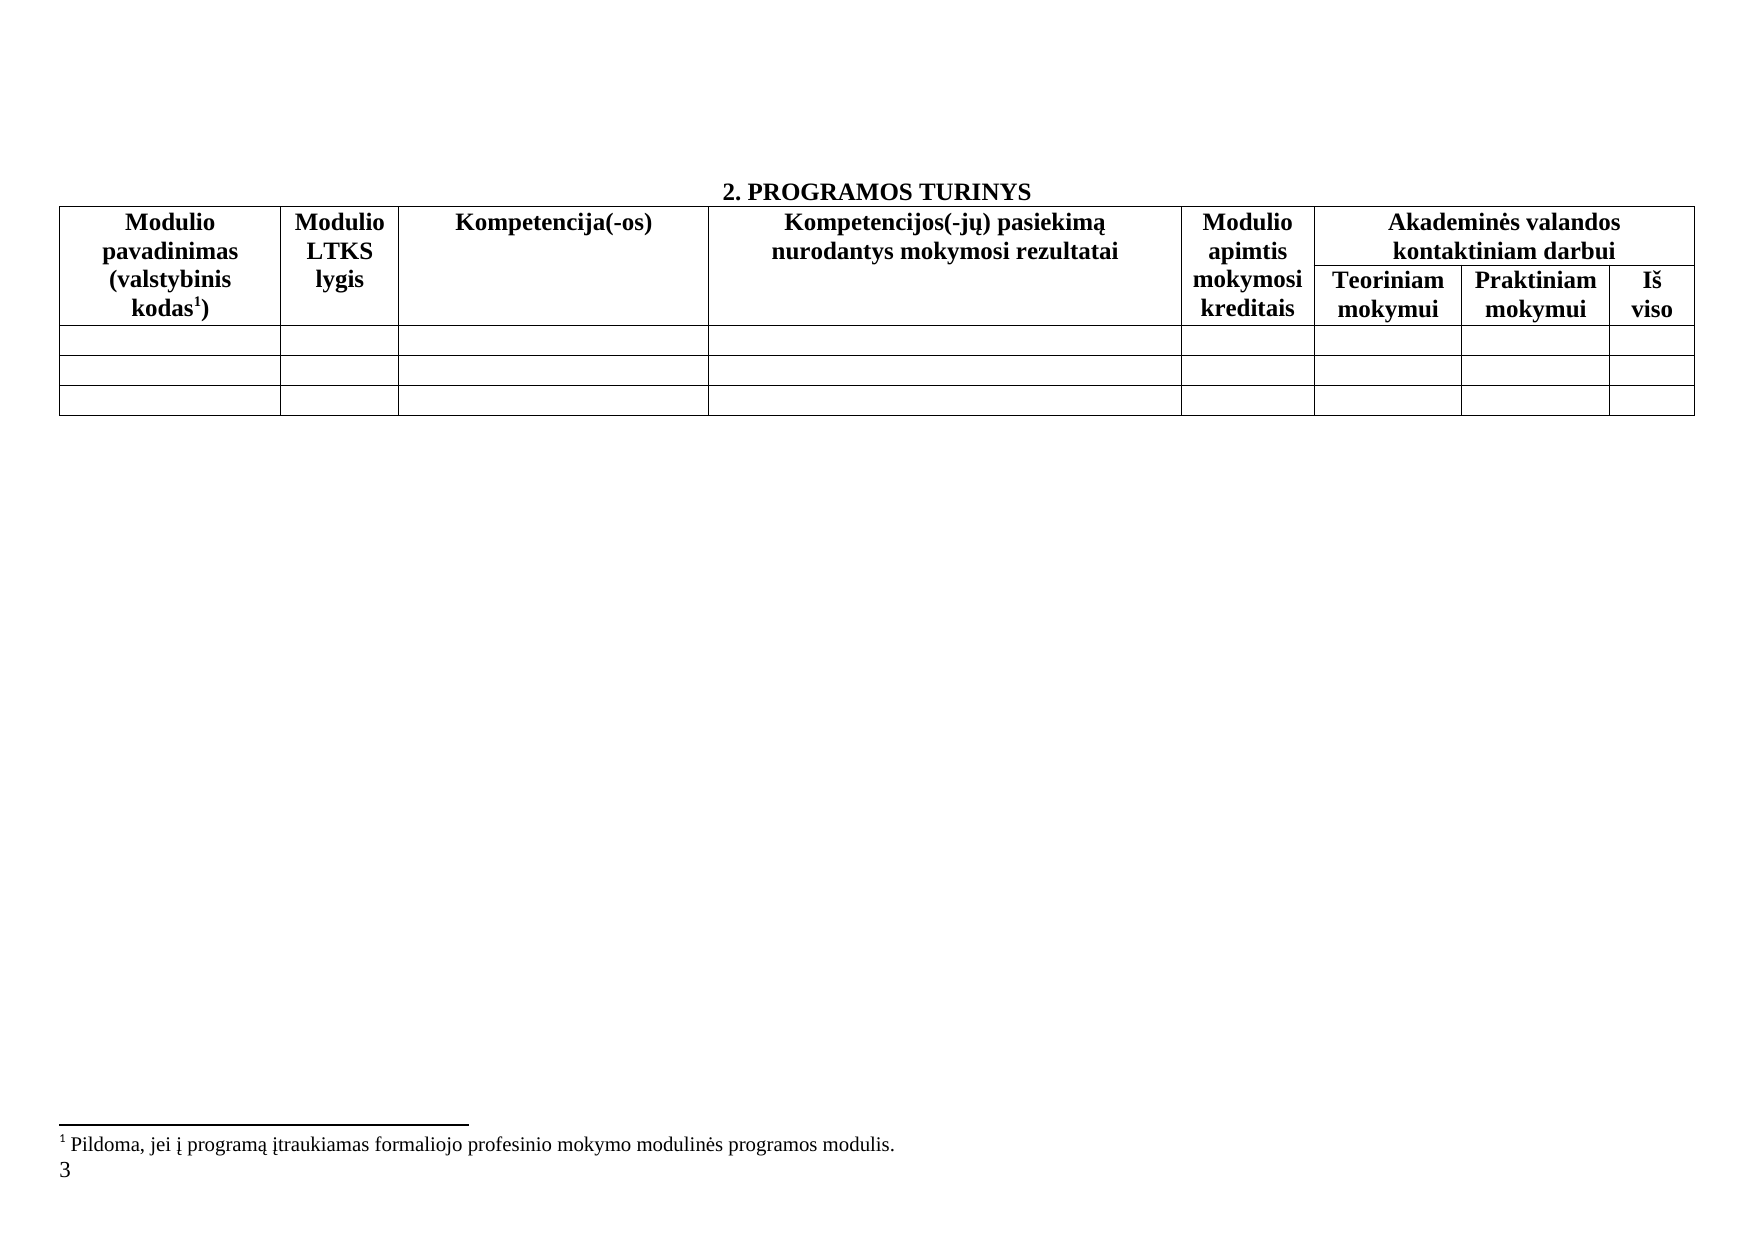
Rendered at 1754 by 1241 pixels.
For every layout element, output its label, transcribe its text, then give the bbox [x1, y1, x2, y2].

table_header Kompetencija(-os) [399, 207, 708, 325]
table_header Modulio apimtis mokymosi kreditais [1182, 207, 1314, 325]
table_cell [281, 326, 398, 355]
table_header Modulio pavadinimas (valstybinis kodas) [60, 207, 280, 325]
table_cell [1462, 386, 1609, 414]
table_cell [399, 356, 708, 385]
table_cell [399, 386, 708, 414]
table_cell [1182, 386, 1314, 414]
table_cell [1610, 326, 1694, 355]
table_cell [281, 386, 398, 414]
table_cell [281, 356, 398, 385]
text 2. PROGRAMOS TURINYS [59, 177, 1695, 206]
table_cell Praktiniam mokymui [1462, 266, 1609, 325]
table_cell [60, 356, 280, 385]
table_cell [1315, 386, 1461, 414]
table_header Akademinės valandos kontaktiniam darbui [1315, 207, 1694, 264]
table_cell [1462, 326, 1609, 355]
table_cell Iš viso [1610, 266, 1694, 325]
table_cell [60, 386, 280, 414]
table_header Modulio LTKS lygis [281, 207, 398, 325]
table_cell [709, 356, 1181, 385]
table_cell [1182, 356, 1314, 385]
table_cell [1182, 326, 1314, 355]
table_cell [1462, 356, 1609, 385]
table_cell [399, 326, 708, 355]
table_cell [1315, 326, 1461, 355]
table_cell [709, 326, 1181, 355]
table_cell Teoriniam mokymui [1315, 266, 1461, 325]
table_cell [1315, 356, 1461, 385]
table_cell [1610, 356, 1694, 385]
table_cell [709, 386, 1181, 414]
table_cell [60, 326, 280, 355]
table_header Kompetencijos(-jų) pasiekimą nurodantys mokymosi rezultatai [709, 207, 1181, 325]
table_cell [1610, 386, 1694, 414]
